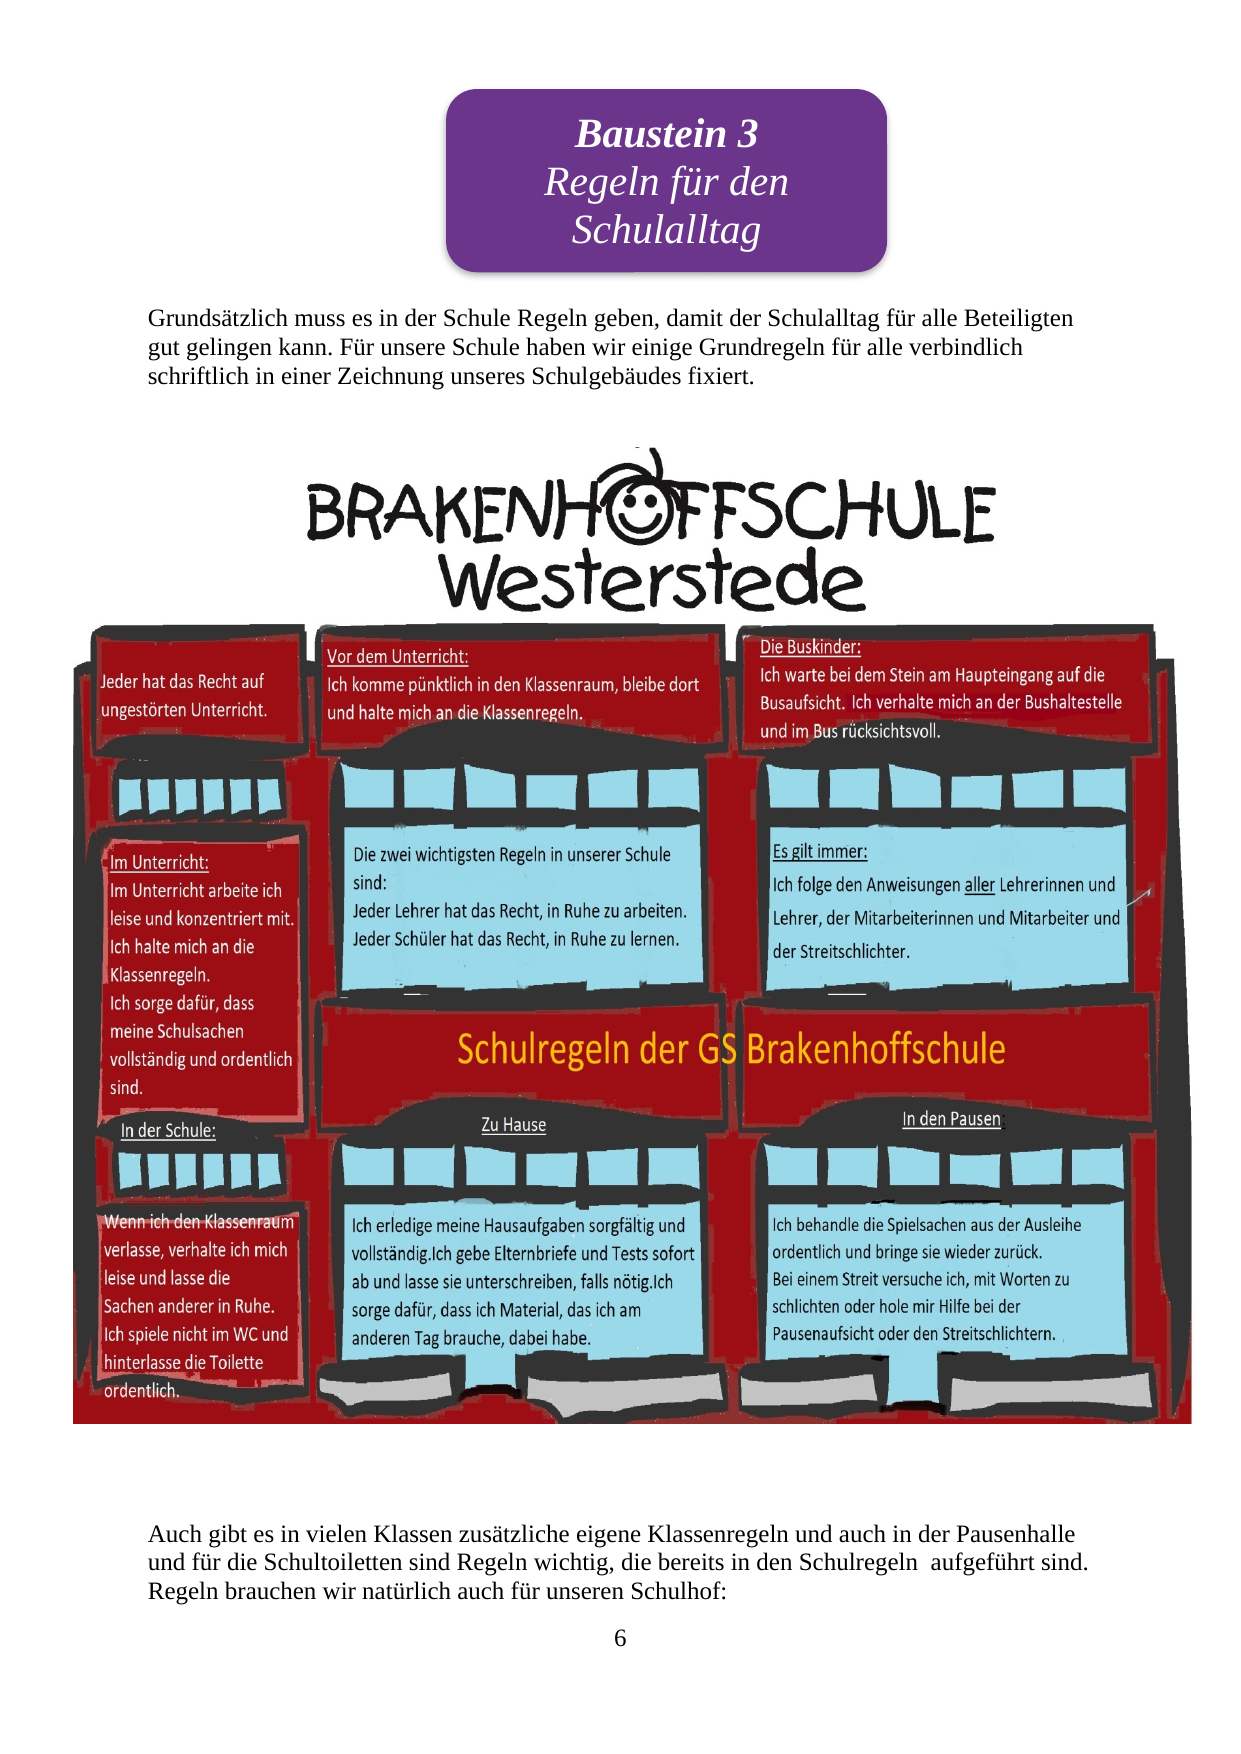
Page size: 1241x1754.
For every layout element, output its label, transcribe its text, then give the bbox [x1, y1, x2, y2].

text Regeln brauchen wir natürlich auch für unseren Schulhof: [148, 1576, 1092, 1605]
text Grundsätzlich muss es in der Schule Regeln geben, damit der Schulalltag für alle Beteiligten gut gelingen kann. Für unsere Schule haben wir einige Grundregeln für alle verbindlich schriftlich in einer Zeichnung unseres Schulgebäudes fixiert. [148, 303, 1092, 389]
picture [71, 447, 1196, 1423]
text Auch gibt es in vielen Klassen zusätzliche eigene Klassenregeln und auch in der Pausenhalle und für die Schultoiletten sind Regeln wichtig, die bereits in den Schulregeln aufgeführt sind. [148, 1519, 1092, 1576]
